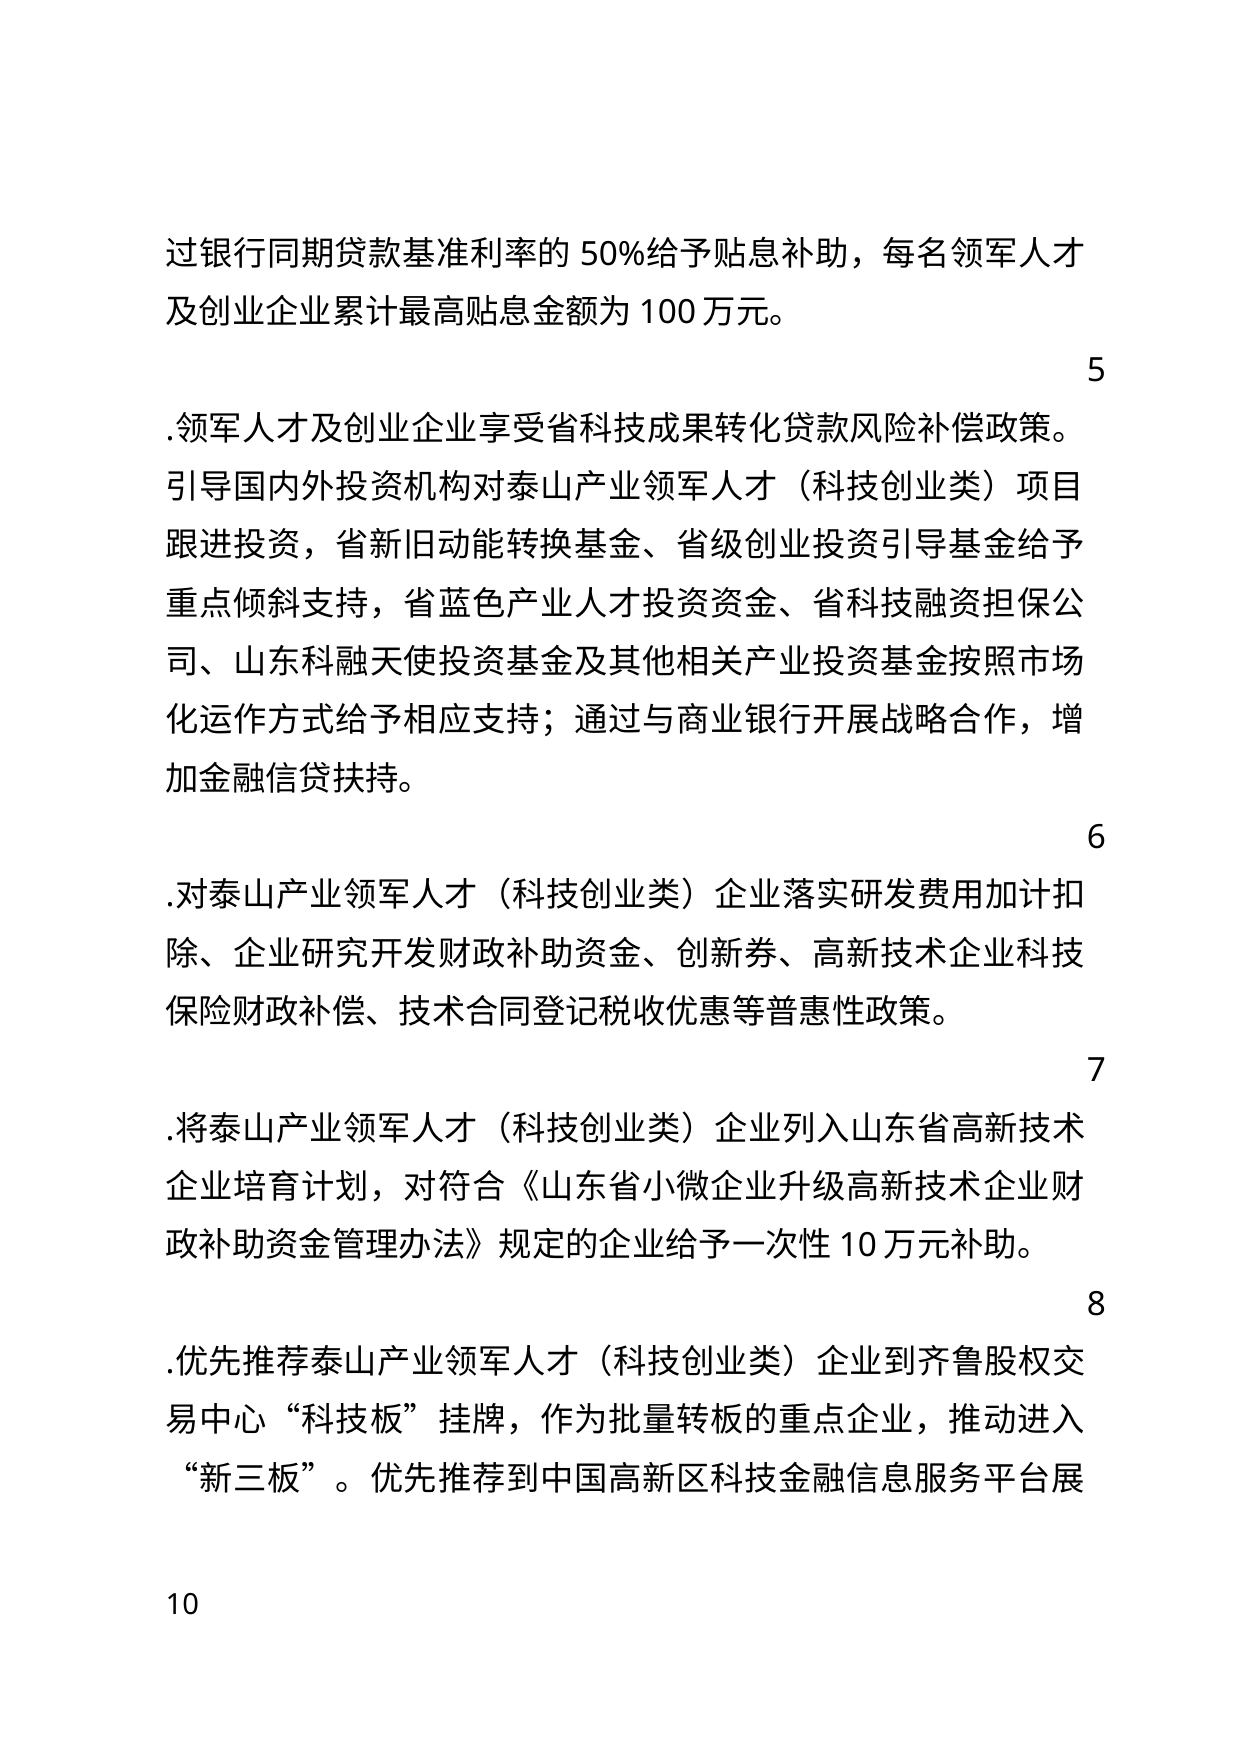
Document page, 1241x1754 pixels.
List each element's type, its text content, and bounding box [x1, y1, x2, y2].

text 5.领军人才及创业企业享受省科技成果转化贷款风险补偿政策。引导国内外投资机构对泰山产业领军人才（科技创业类）项目跟进投资，省新旧动能转换基金、省级创业投资引导基金给予重点倾斜支持，省蓝色产业人才投资资金、省科技融资担保公司、山东科融天使投资基金及其他相关产业投资基金按照市场化运作方式给予相应支持；通过与商业银行开展战略合作，增加金融信贷扶持。 [165, 335, 1087, 802]
text 6.对泰山产业领军人才（科技创业类）企业落实研发费用加计扣除、企业研究开发财政补助资金、创新券、高新技术企业科技保险财政补偿、技术合同登记税收优惠等普惠性政策。 [165, 802, 1087, 1035]
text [165, 218, 1087, 335]
text 7.将泰山产业领军人才（科技创业类）企业列入山东省高新技术企业培育计划，对符合《山东省小微企业升级高新技术企业财政补助资金管理办法》规定的企业给予一次性10万元补助。 [165, 1035, 1087, 1268]
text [165, 1268, 1087, 1502]
